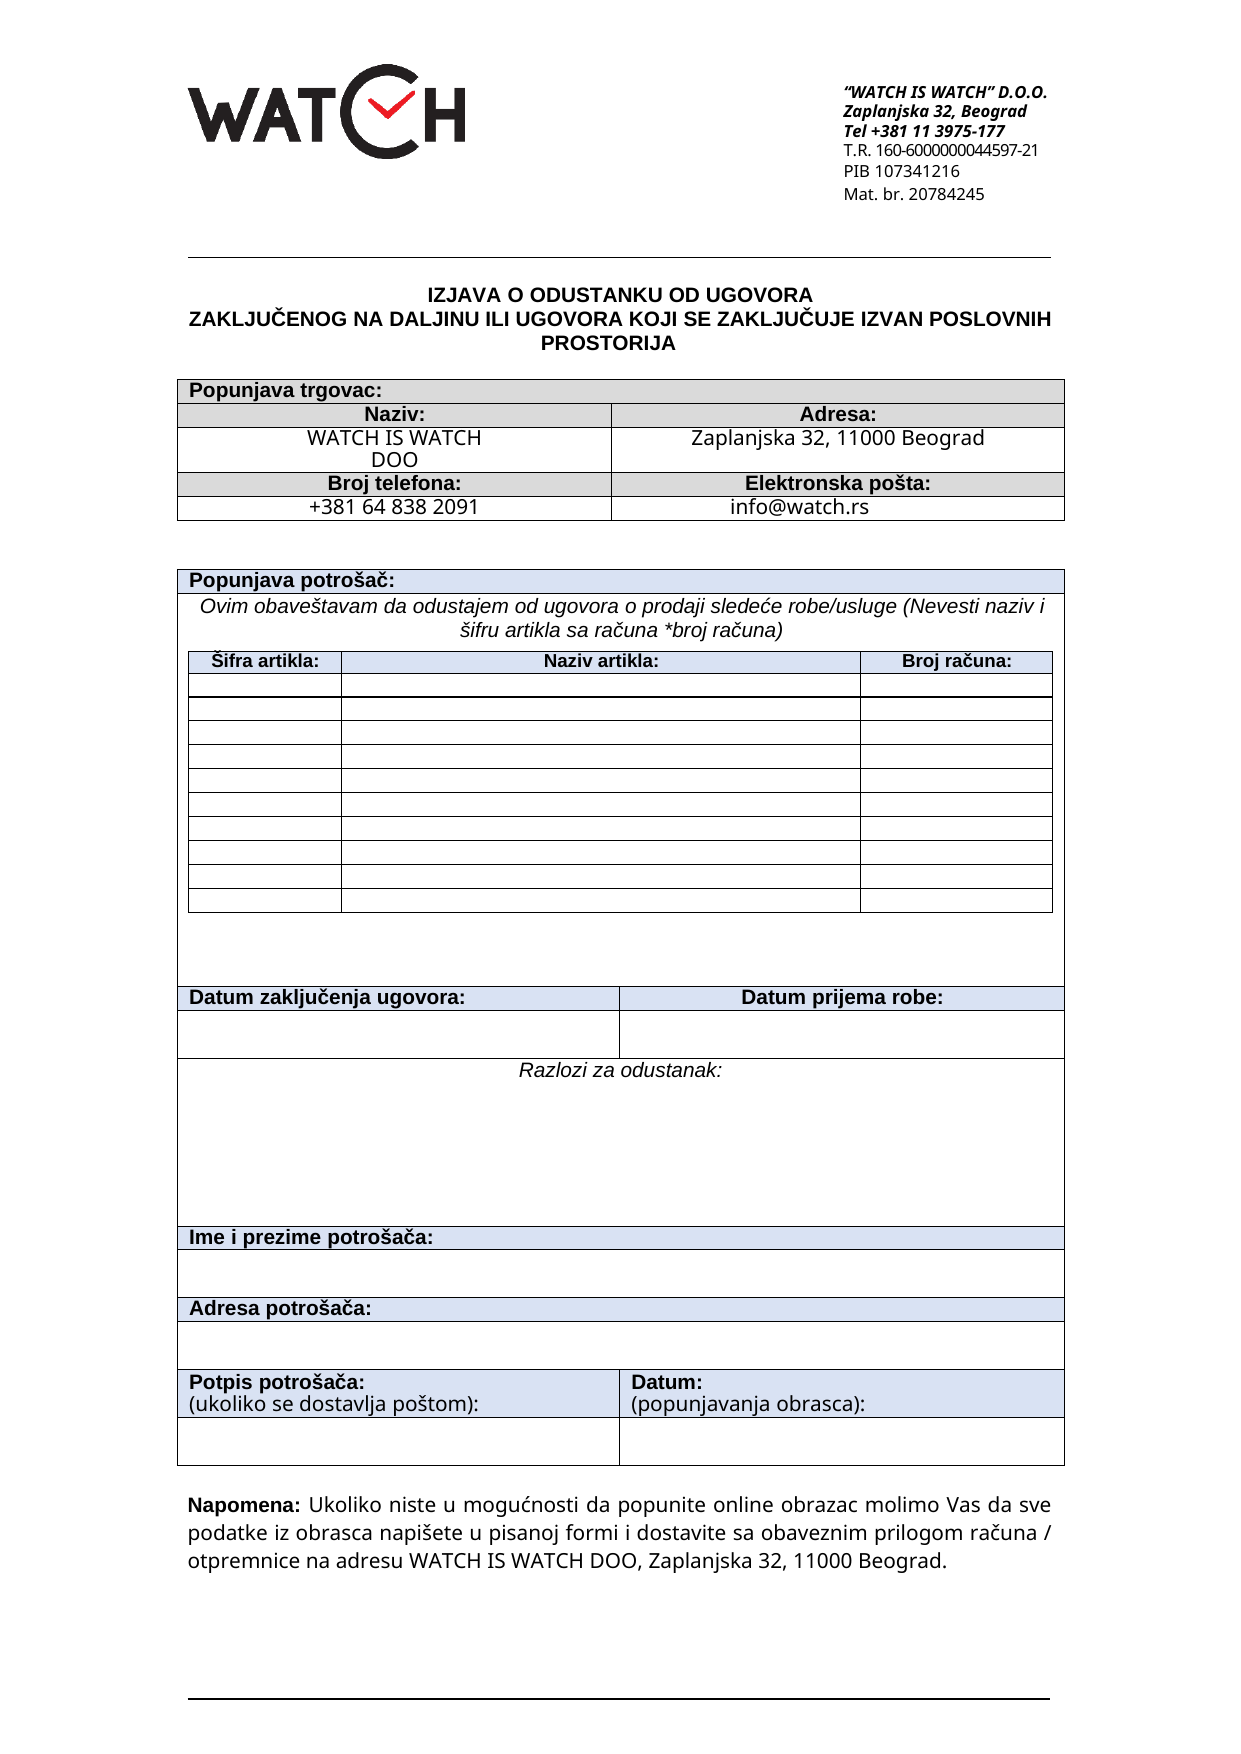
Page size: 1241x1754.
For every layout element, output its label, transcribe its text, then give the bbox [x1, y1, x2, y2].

table_cell Potpis potrošača: (ukoliko se dostavlja poštom): [178, 1370, 619, 1417]
text “WATCH IS WATCH” D.O.O. [843, 64, 1076, 103]
text Mat. br. 20784245 [843, 183, 1076, 205]
text Tel +381 11 3975-177 [843, 122, 1076, 141]
table_cell [178, 1250, 1064, 1297]
table_cell [620, 1418, 1064, 1465]
table_cell Adresa: [612, 404, 1064, 427]
table_cell Datum zaključenja ugovora: [178, 987, 619, 1010]
subtitle IZJAVA O ODUSTANKU OD UGOVORA [188, 283, 1052, 307]
table_cell [178, 1418, 619, 1465]
text ZAKLJUČENOG NA DALJINU ILI UGOVORA KOJI SE ZAKLJUČUJE IZVAN POSLOVNIH [188, 307, 1052, 331]
table_cell Adresa potrošača: [178, 1298, 1064, 1321]
table_cell Zaplanjska 32, 11000 Beograd [612, 428, 1064, 472]
table_cell Ime i prezime potrošača: [178, 1227, 1064, 1249]
table_cell Datum: (popunjavanja obrasca): [620, 1370, 1064, 1417]
table_cell info@watch.rs [612, 497, 1064, 520]
text Zaplanjska 32, Beograd [843, 103, 1076, 122]
table_cell +381 64 838 2091 [178, 497, 611, 520]
table_cell Broj telefona: [178, 473, 611, 496]
table_header Popunjava potrošač: [178, 570, 1064, 593]
table_cell Datum prijema robe: [620, 987, 1064, 1010]
subtitle PROSTORIJA [164, 331, 1052, 355]
table_cell Ovim obaveštavam da odustajem od ugovora o prodaji sledeće robe/usluge (Nevesti naziv i šifru artikla sa računa *broj računa) [178, 594, 1064, 986]
table_cell [620, 1011, 1064, 1058]
text PIB 107341216 [843, 160, 1076, 183]
picture [187, 64, 465, 159]
text Napomena: Ukoliko niste u mogućnosti da popunite online obrazac molimo Vas da sve podatke iz obrasca napišete u pisanoj formi i dostavite sa obaveznim prilogom računa / otpremnice na adresu WATCH IS WATCH DOO, Zaplanjska 32, 11000 Beograd. [187, 1490, 1053, 1575]
table_cell Naziv: [178, 404, 611, 427]
table_cell WATCH IS WATCH DOO [178, 428, 611, 472]
table_cell Elektronska pošta: [612, 473, 1064, 496]
table_header Popunjava trgovac: [178, 380, 1064, 403]
text T.R. 160-6000000044597-21 [843, 141, 1076, 160]
table_cell [178, 1011, 619, 1058]
table_cell Razlozi za odustanak: [178, 1059, 1064, 1226]
table_cell [178, 1322, 1064, 1369]
